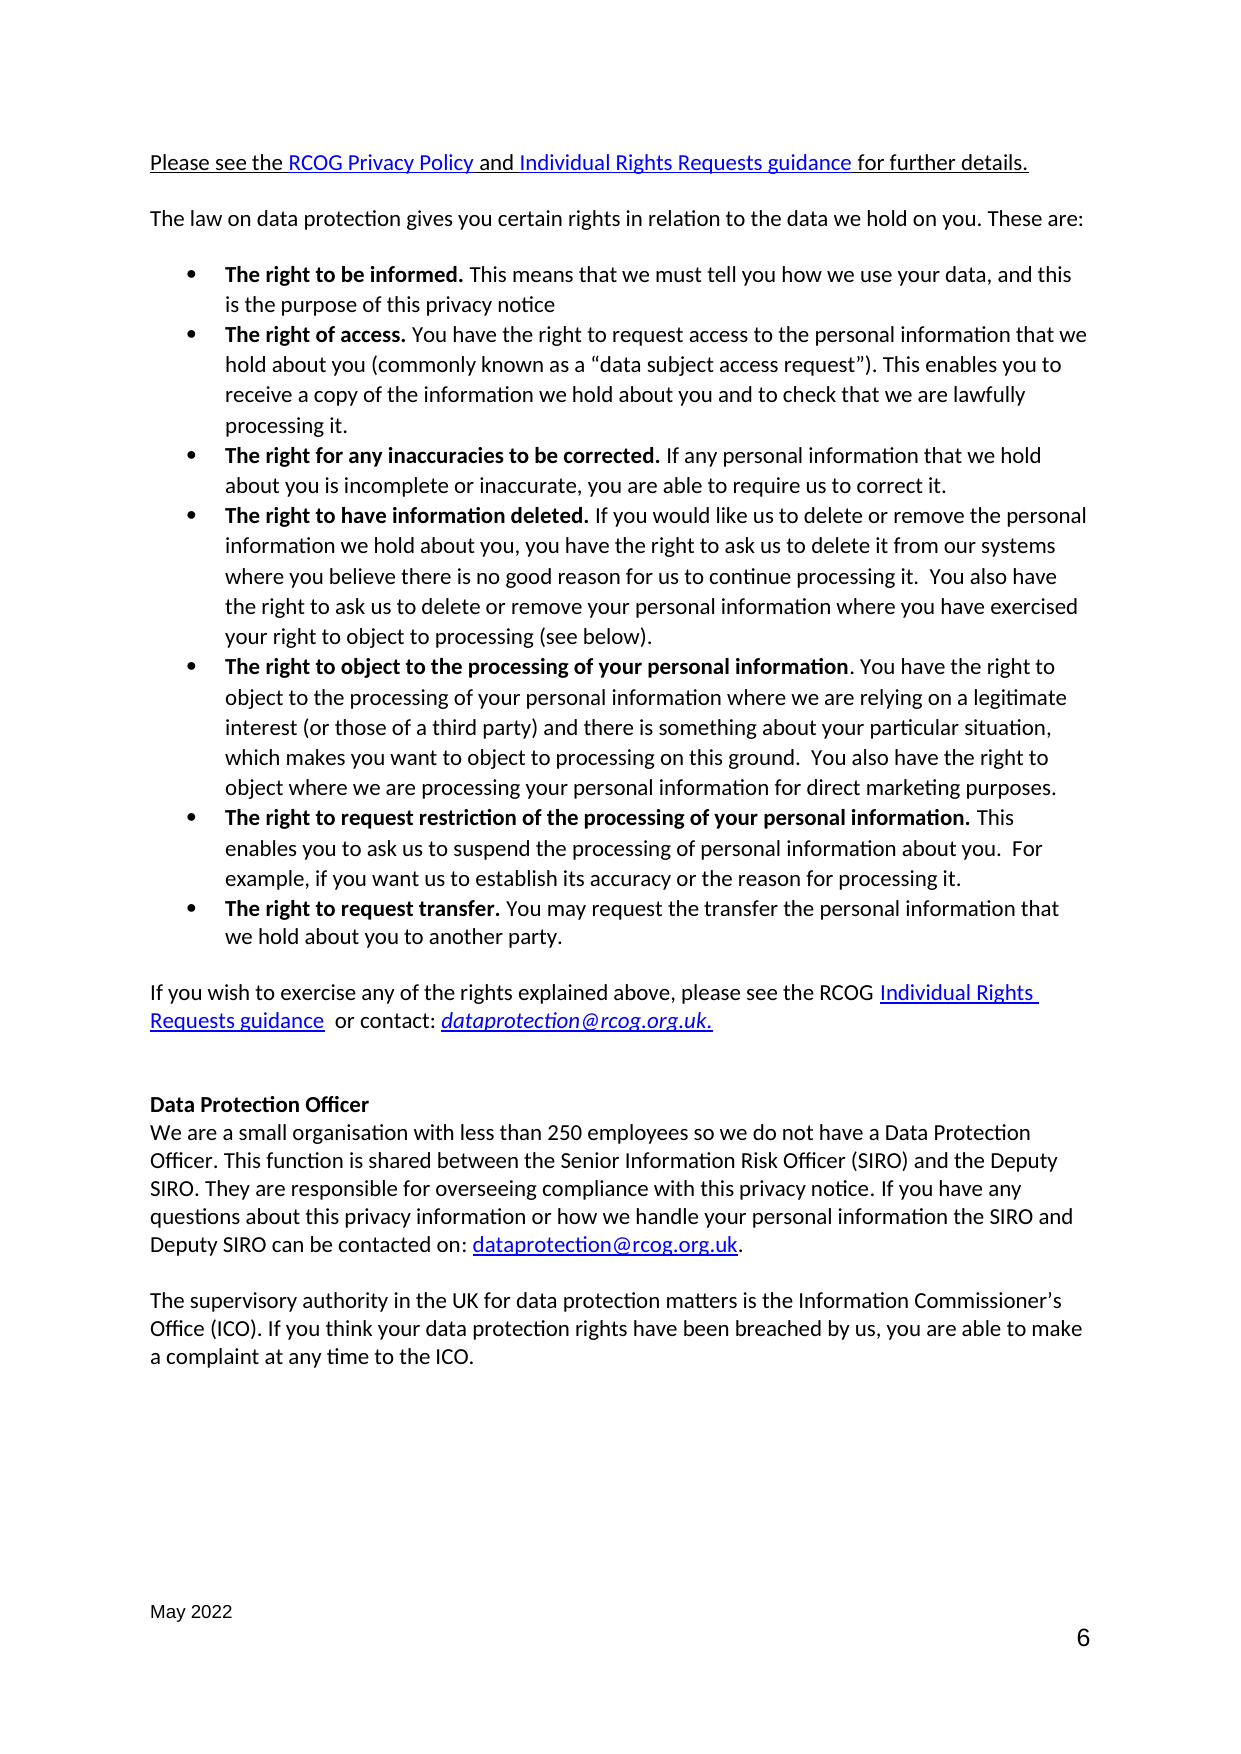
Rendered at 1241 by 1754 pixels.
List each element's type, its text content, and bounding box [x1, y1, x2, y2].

text The supervisory authority in the UK for data protection matters is the Information Commissioner’s Office (ICO). If you think your data protection rights have been breached by us, you are able to make a complaint at any time to the ICO. [150, 1286, 1090, 1371]
list The right of access. You have the right to request access to the personal information that we hold about you (commonly known as a “data subject access request”). This enables you to receive a copy of the information we hold about you and to check that we are lawfully processing it. [187, 320, 1090, 439]
list The right to request transfer. You may request the transfer the personal information that we hold about you to another party. [187, 894, 1090, 950]
text If you wish to exercise any of the rights explained above, please see the RCOG Individual Rights Requests guidance or contact: dataprotection@rcog.org.uk. [150, 978, 1090, 1034]
text We are a small organisation with less than 250 employees so we do not have a Data Protection Officer. This function is shared between the Senior Information Risk Officer (SIRO) and the Deputy SIRO. They are responsible for overseeing compliance with this privacy notice. If you have any questions about this privacy information or how we handle your personal information the SIRO and Deputy SIRO can be contacted on: dataprotection@rcog.org.uk. [150, 1118, 1090, 1258]
list The right for any inaccuracies to be corrected. If any personal information that we hold about you is incomplete or inaccurate, you are able to require us to correct it. [187, 441, 1090, 499]
list The right to request restriction of the processing of your personal information. This enables you to ask us to suspend the processing of personal information about you. For example, if you want us to establish its accuracy or the reason for processing it. [187, 803, 1090, 892]
list The right to object to the processing of your personal information. You have the right to object to the processing of your personal information where we are relying on a legitimate interest (or those of a third party) and there is something about your particular situation, which makes you want to object to processing on this ground. You also have the right to object where we are processing your personal information for direct marketing purposes. [187, 652, 1090, 801]
list The right to be informed. This means that we must tell you how we use your data, and this is the purpose of this privacy notice [187, 260, 1090, 318]
list The right to have information deleted. If you would like us to delete or remove the personal information we hold about you, you have the right to ask us to delete it from our systems where you believe there is no good reason for us to continue processing it. You also have the right to ask us to delete or remove your personal information where you have exercised your right to object to processing (see below). [187, 501, 1090, 650]
text Data Protection Officer [150, 1090, 1090, 1118]
text The law on data protection gives you certain rights in relation to the data we hold on you. These are: [150, 204, 1090, 232]
text Please see the RCOG Privacy Policy and Individual Rights Requests guidance for further details. [150, 148, 1090, 176]
